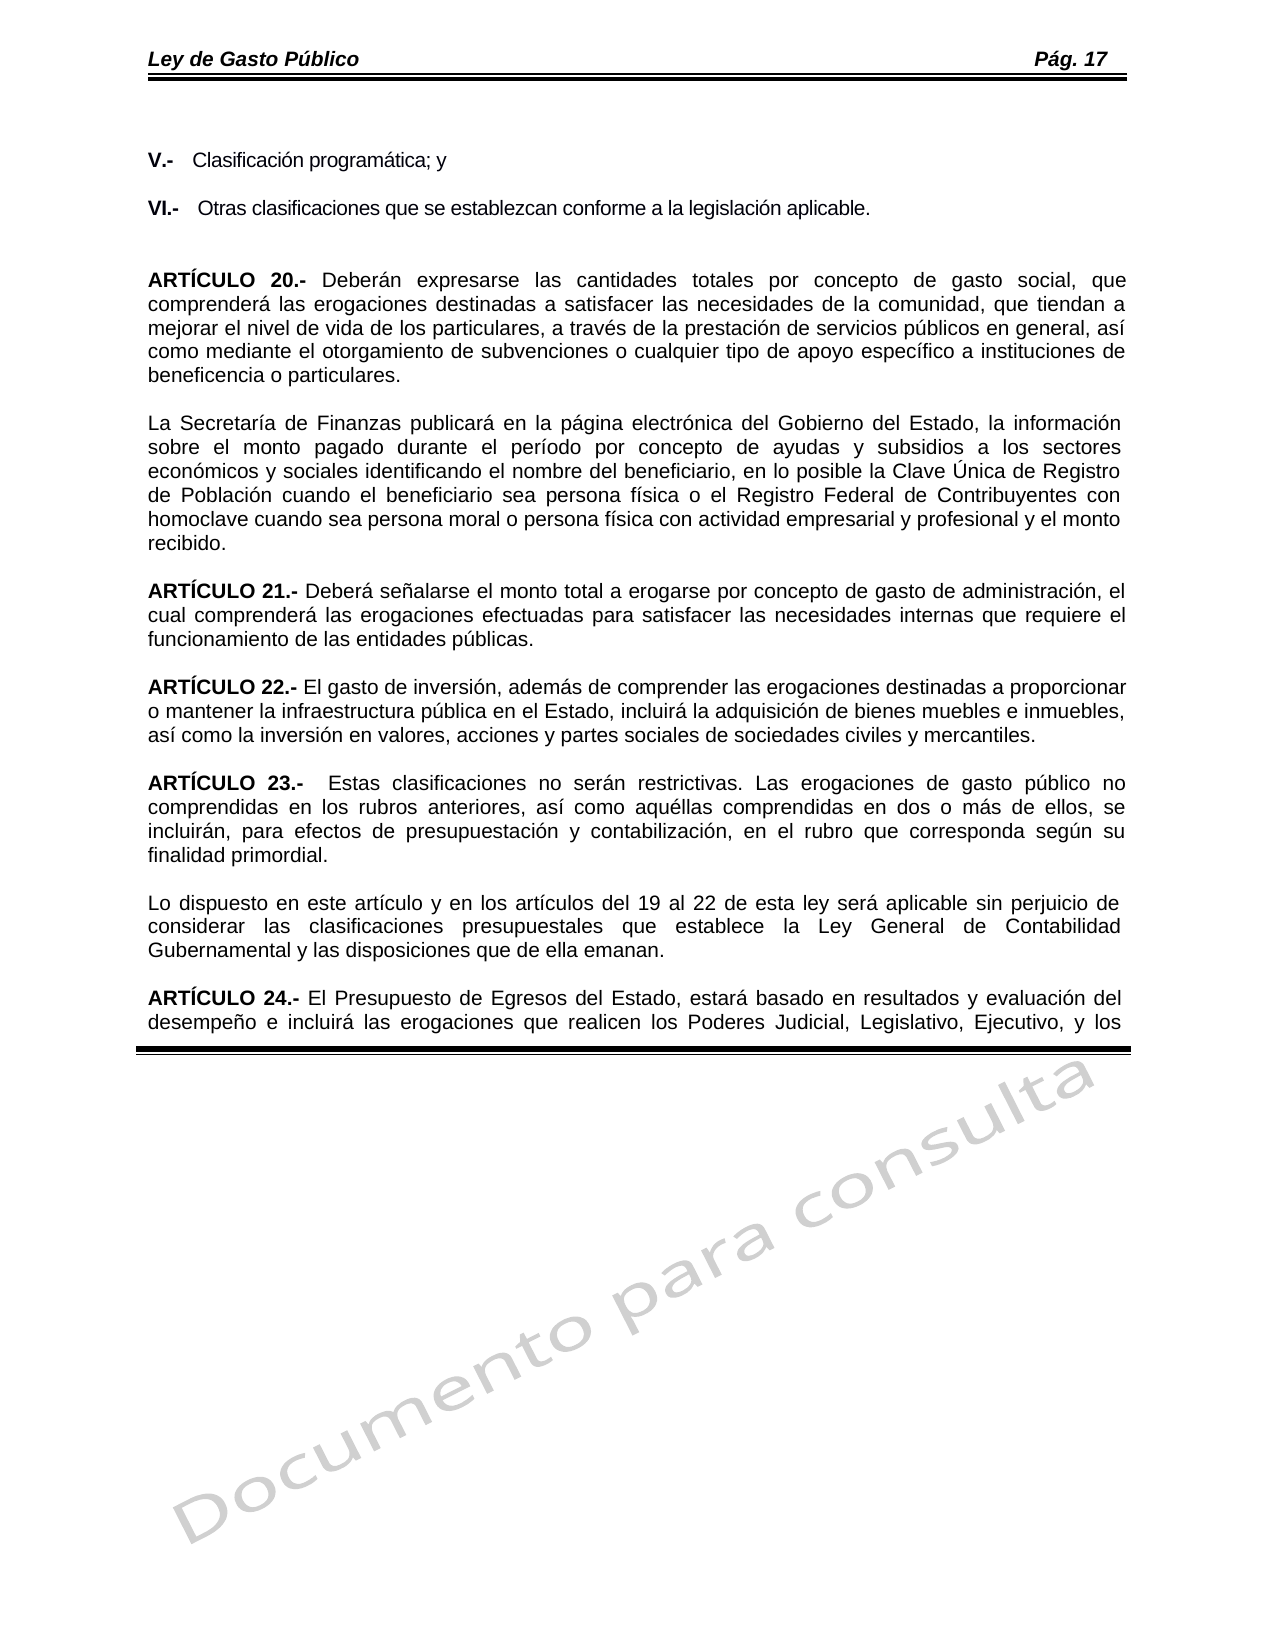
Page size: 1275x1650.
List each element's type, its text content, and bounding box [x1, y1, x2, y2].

text ARTÍCULO 23.- Estas clasificaciones no serán restrictivas. Las erogaciones de gasto público no comprendidas en los rubros anteriores, así como aquéllas comprendidas en dos o más de ellos, se incluirán, para efectos de presupuestación y contabilización, en el rubro que corresponda según su finalidad primordial. [148, 771, 1127, 866]
text ARTÍCULO 20.- Deberán expresarse las cantidades totales por concepto de gasto social, que comprenderá las erogaciones destinadas a satisfacer las necesidades de la comunidad, que tiendan a mejorar el nivel de vida de los particulares, a través de la prestación de servicios públicos en general, así como mediante el otorgamiento de subvenciones o cualquier tipo de apoyo específico a instituciones de beneficencia o particulares. [148, 267, 1127, 387]
list Clasificación programática; y [148, 148, 1068, 172]
text La Secretaría de Finanzas publicará en la página electrónica del Gobierno del Estado, la información sobre el monto pagado durante el período por concepto de ayudas y subsidios a los sectores económicos y sociales identificando el nombre del beneficiario, en lo posible la Clave Única de Registro de Población cuando el beneficiario sea persona física o el Registro Federal de Contribuyentes con homoclave cuando sea persona moral o persona física con actividad empresarial y profesional y el monto recibido. [148, 411, 1122, 555]
list Otras clasificaciones que se establezcan conforme a la legislación aplicable. [148, 196, 1068, 219]
text Lo dispuesto en este artículo y en los artículos del 19 al 22 de esta ley será aplicable sin perjuicio de considerar las clasificaciones presupuestales que establece la Ley General de Contabilidad Gubernamental y las disposiciones que de ella emanan. [148, 890, 1122, 962]
text ARTÍCULO 21.- Deberá señalarse el monto total a erogarse por concepto de gasto de administración, el cual comprenderá las erogaciones efectuadas para satisfacer las necesidades internas que requiere el funcionamiento de las entidades públicas. [148, 579, 1127, 651]
text ARTÍCULO 24.- El Presupuesto de Egresos del Estado, estará basado en resultados y evaluación del desempeño e incluirá las erogaciones que realicen los Poderes Judicial, Legislativo, Ejecutivo, y los Organismos Autónomos, para su funcionamiento y el cumplimiento de sus programas; señalándose además el monto de las transferencias y del servicio del financiamiento crediticio, formulándose con base en los principios de equilibrio presupuestal, unidad, programación, anualidad, universalidad, especificación, claridad, uniformidad, publicidad y transparencia. [148, 986, 1122, 1034]
text ARTÍCULO 22.- El gasto de inversión, además de comprender las erogaciones destinadas a proporcionar o mantener la infraestructura pública en el Estado, incluirá la adquisición de bienes muebles e inmuebles, así como la inversión en valores, acciones y partes sociales de sociedades civiles y mercantiles. [148, 675, 1127, 747]
